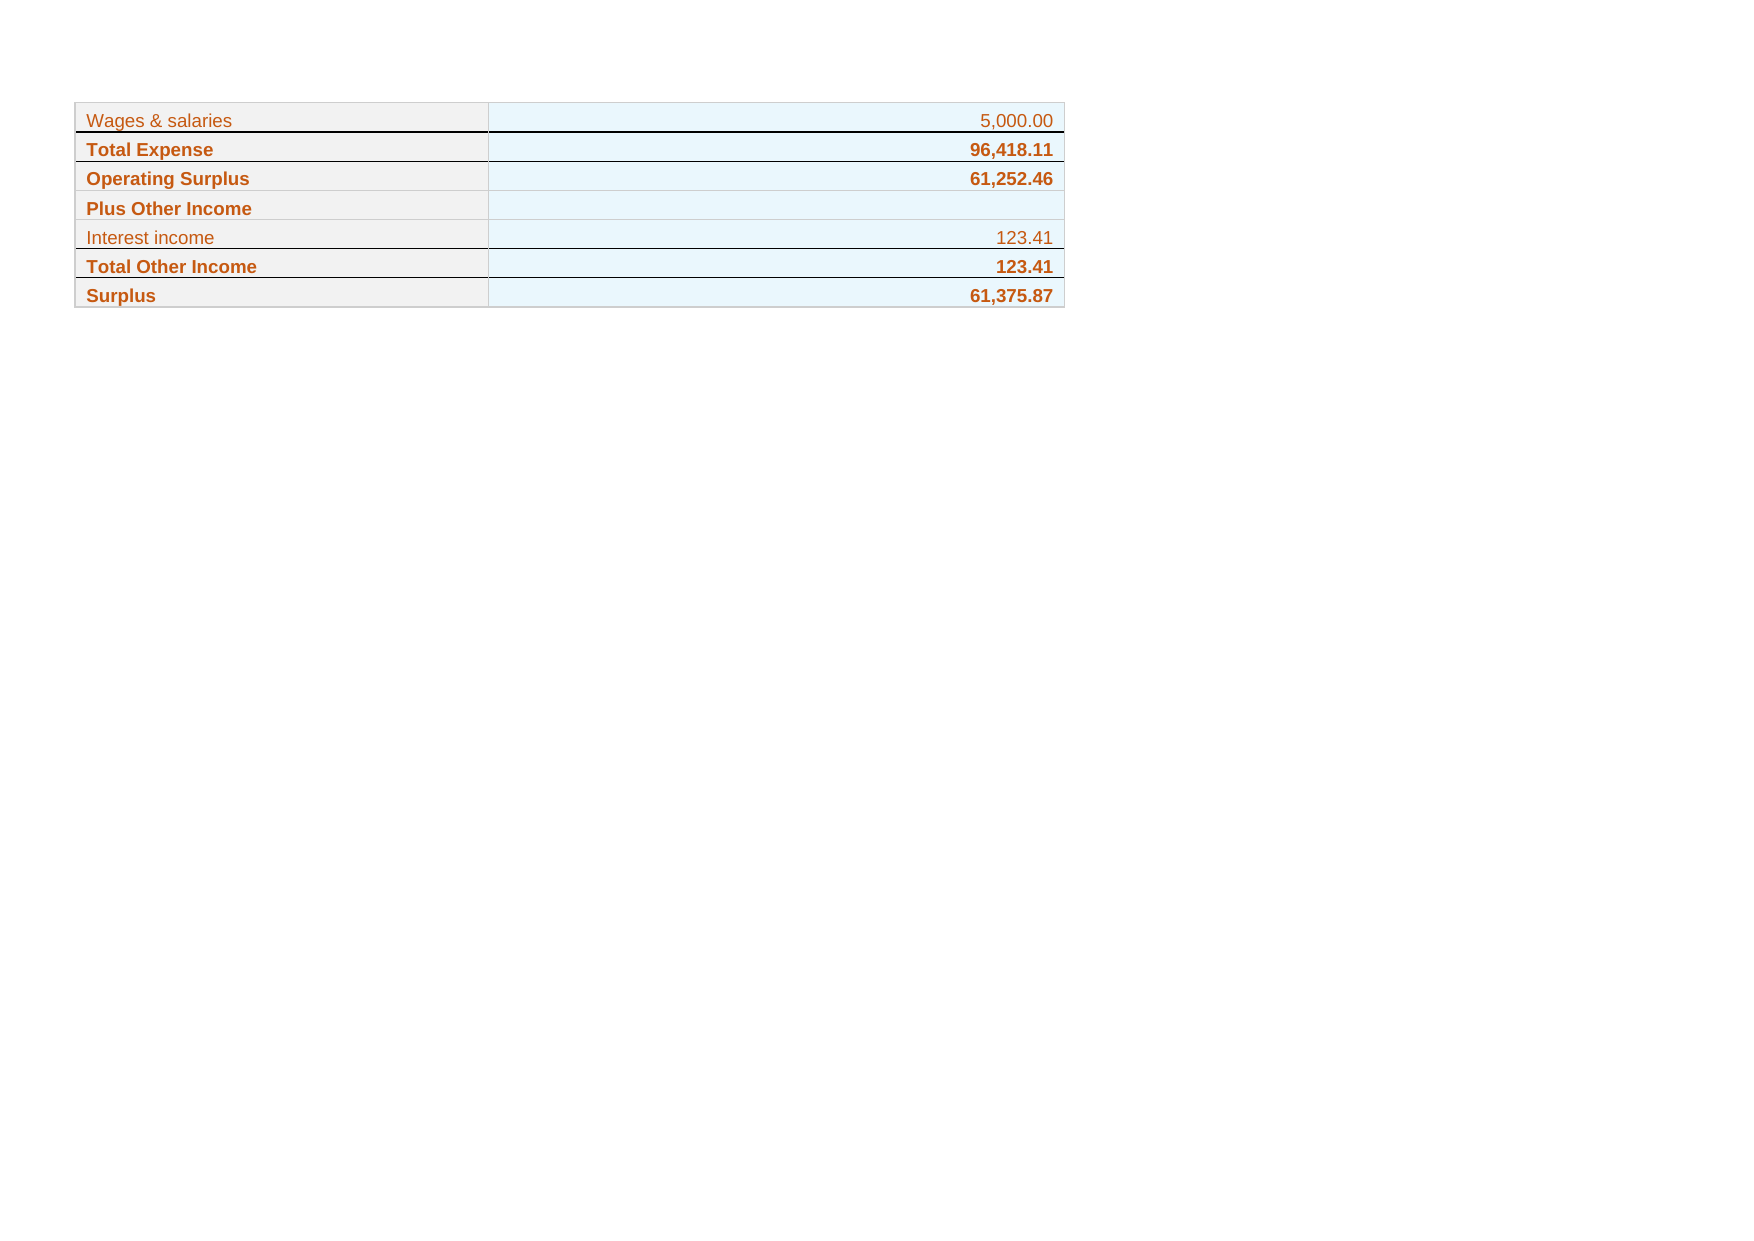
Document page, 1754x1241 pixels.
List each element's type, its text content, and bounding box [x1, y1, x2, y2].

table_cell Total Expense [76, 133, 488, 161]
table_cell [489, 191, 1064, 219]
table_cell 96,418.11 [489, 133, 1064, 161]
table_cell Plus Other Income [76, 191, 488, 219]
table_cell 123.41 [489, 249, 1064, 277]
table_cell 123.41 [489, 220, 1064, 248]
table_cell Interest income [76, 220, 488, 248]
table_cell 61,252.46 [489, 162, 1064, 190]
table_cell Operating Surplus [76, 162, 488, 190]
table_cell Wages & salaries [76, 103, 488, 131]
table_cell 5,000.00 [489, 103, 1064, 131]
table_cell Surplus [76, 278, 488, 306]
table_cell Total Other Income [76, 249, 488, 277]
table_cell 61,375.87 [489, 278, 1064, 306]
